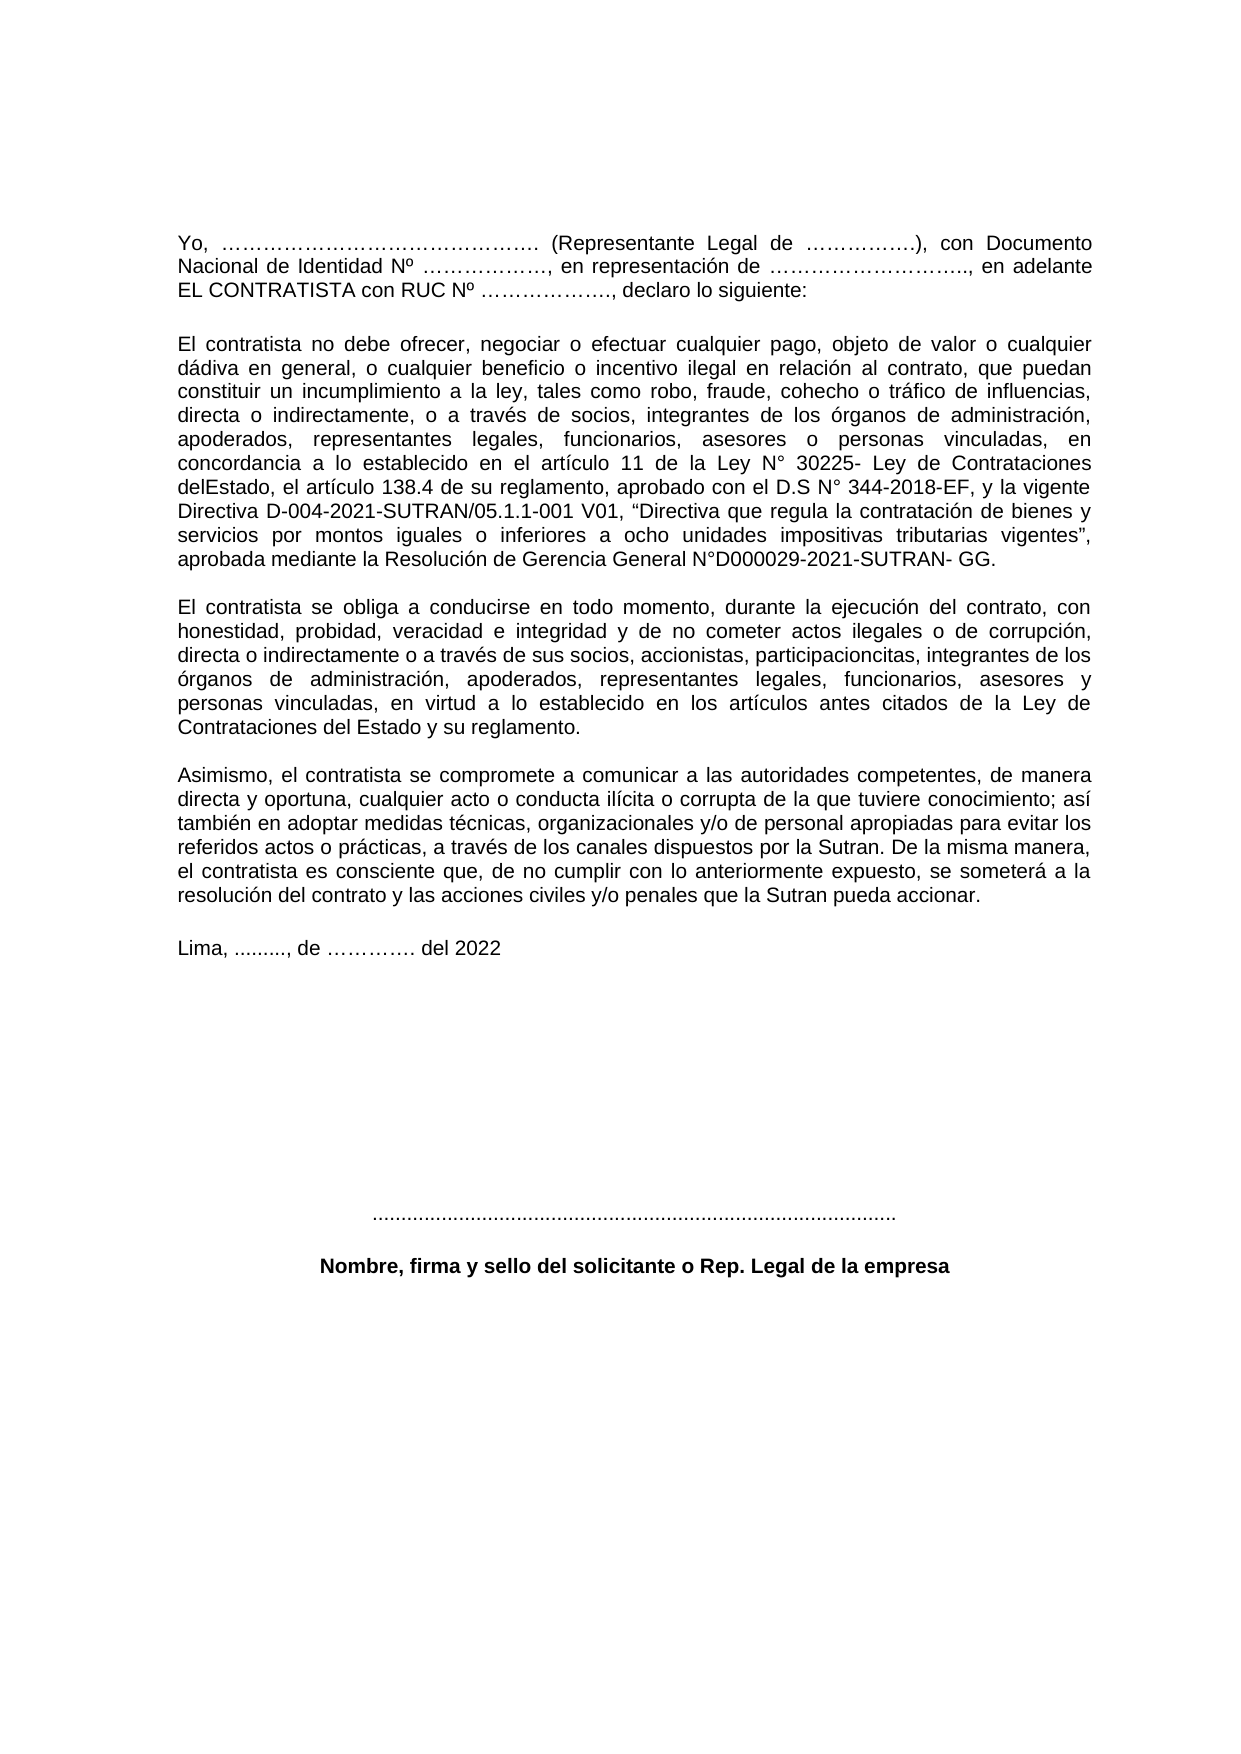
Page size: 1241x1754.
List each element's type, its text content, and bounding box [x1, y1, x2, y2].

text Lima, ........., de …………. del 2022 [177, 936, 1093, 959]
text ........................................................................................... [177, 1201, 1093, 1225]
text Asimismo, el contratista se compromete a comunicar a las autoridades competentes, de manera directa y oportuna, cualquier acto o conducta ilícita o corrupta de la que tuviere conocimiento; así también en adoptar medidas técnicas, organizacionales y/o de personal apropiadas para evitar los referidos actos o prácticas, a través de los canales dispuestos por la Sutran. De la misma manera, el contratista es consciente que, de no cumplir con lo anteriormente expuesto, se someterá a la resolución del contrato y las acciones civiles y/o penales que la Sutran pueda accionar. [177, 763, 1093, 906]
text Nombre, firma y sello del solicitante o Rep. Legal de la empresa [177, 1254, 1093, 1278]
text El contratista no debe ofrecer, negociar o efectuar cualquier pago, objeto de valor o cualquier dádiva en general, o cualquier beneficio o incentivo ilegal en relación al contrato, que puedan constituir un incumplimiento a la ley, tales como robo, fraude, cohecho o tráfico de influencias, directa o indirectamente, o a través de socios, integrantes de los órganos de administración, apoderados, representantes legales, funcionarios, asesores o personas vinculadas, en concordancia a lo establecido en el artículo 11 de la Ley N° 30225- Ley de Contrataciones delEstado, el artículo 138.4 de su reglamento, aprobado con el D.S N° 344-2018-EF, y la vigente Directiva D-004-2021-SUTRAN/05.1.1-001 V01, “Directiva que regula la contratación de bienes y servicios por montos iguales o inferiores a ocho unidades impositivas tributarias vigentes”, aprobada mediante la Resolución de Gerencia General N°D000029-2021-SUTRAN- GG. [177, 331, 1093, 571]
text El contratista se obliga a conducirse en todo momento, durante la ejecución del contrato, con honestidad, probidad, veracidad e integridad y de no cometer actos ilegales o de corrupción, directa o indirectamente o a través de sus socios, accionistas, participacioncitas, integrantes de los órganos de administración, apoderados, representantes legales, funcionarios, asesores y personas vinculadas, en virtud a lo establecido en los artículos antes citados de la Ley de Contrataciones del Estado y su reglamento. [177, 595, 1093, 739]
text Yo, ………………………………………. (Representante Legal de …………….), con Documento Nacional de Identidad Nº ………………, en representación de ……………………….., en adelante EL CONTRATISTA con RUC Nº ………………., declaro lo siguiente: [177, 230, 1093, 302]
